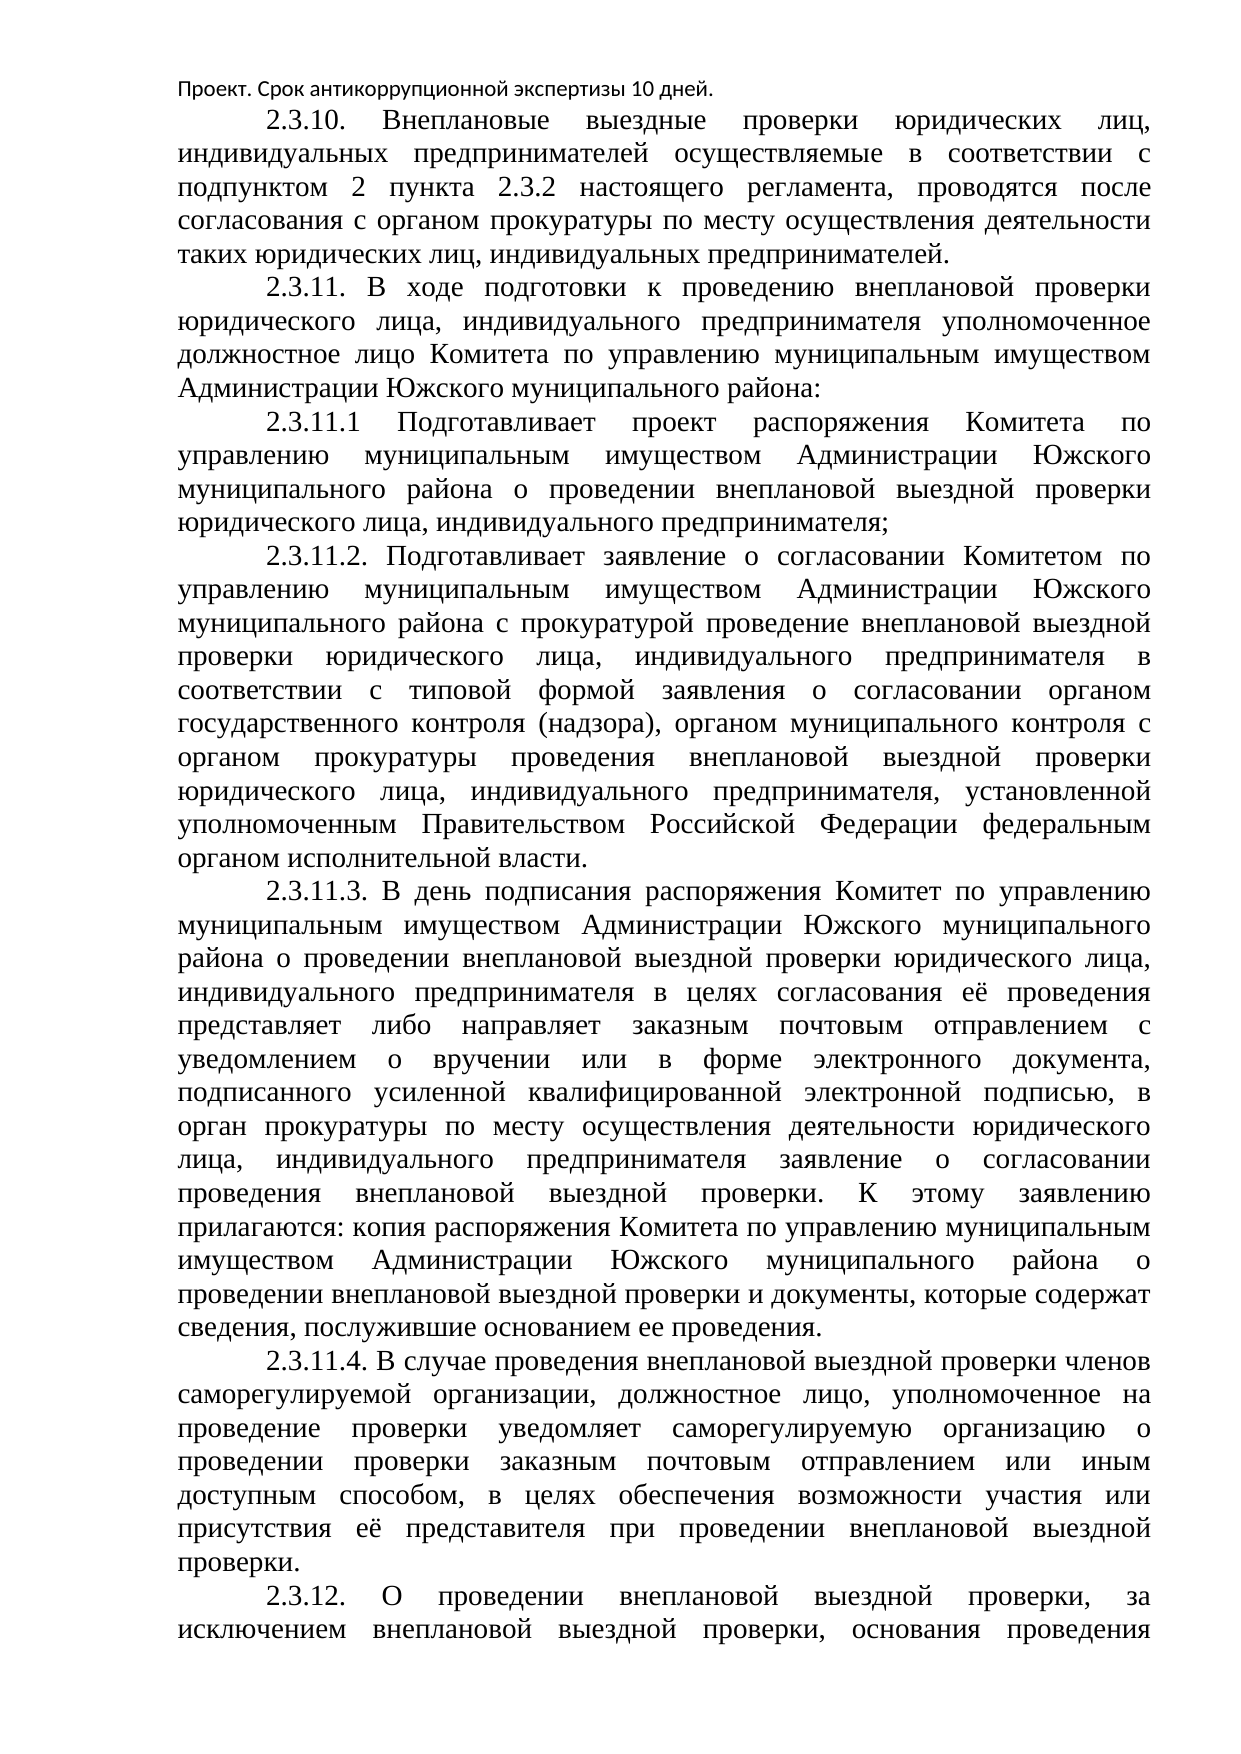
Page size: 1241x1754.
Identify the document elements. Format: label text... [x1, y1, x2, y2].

text 2.3.11.2. Подготавливает заявление о согласовании Комитетом по управлению муниципальным имуществом Администрации Южского муниципального района с прокуратурой проведение внеплановой выездной проверки юридического лица, индивидуального предпринимателя в соответствии с типовой формой заявления о согласовании органом государственного контроля (надзора), органом муниципального контроля с органом прокуратуры проведения внеплановой выездной проверки юридического лица, индивидуального предпринимателя, установленной уполномоченным Правительством Российской Федерации федеральным органом исполнительной власти. [177, 538, 1152, 873]
text 2.3.10. Внеплановые выездные проверки юридических лиц, индивидуальных предпринимателей осуществляемые в соответствии с подпунктом 2 пункта 2.3.2 настоящего регламента, проводятся после согласования с органом прокуратуры по месту осуществления деятельности таких юридических лиц, индивидуальных предпринимателей. [177, 102, 1152, 269]
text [177, 1578, 1152, 1645]
text 2.3.11.1 Подготавливает проект распоряжения Комитета по управлению муниципальным имуществом Администрации Южского муниципального района о проведении внеплановой выездной проверки юридического лица, индивидуального предпринимателя; [177, 404, 1152, 538]
text 2.3.11.4. В случае проведения внеплановой выездной проверки членов саморегулируемой организации, должностное лицо, уполномоченное на проведение проверки уведомляет саморегулируемую организацию о проведении проверки заказным почтовым отправлением или иным доступным способом, в целях обеспечения возможности участия или присутствия её представителя при проведении внеплановой выездной проверки. [177, 1343, 1152, 1578]
text 2.3.11.3. В день подписания распоряжения Комитет по управлению муниципальным имуществом Администрации Южского муниципального района о проведении внеплановой выездной проверки юридического лица, индивидуального предпринимателя в целях согласования её проведения представляет либо направляет заказным почтовым отправлением с уведомлением о вручении или в форме электронного документа, подписанного усиленной квалифицированной электронной подписью, в орган прокуратуры по месту осуществления деятельности юридического лица, индивидуального предпринимателя заявление о согласовании проведения внеплановой выездной проверки. К этому заявлению прилагаются: копия распоряжения Комитета по управлению муниципальным имуществом Администрации Южского муниципального района о проведении внеплановой выездной проверки и документы, которые содержат сведения, послужившие основанием ее проведения. [177, 873, 1152, 1343]
text 2.3.11. В ходе подготовки к проведению внеплановой проверки юридического лица, индивидуального предпринимателя уполномоченное должностное лицо Комитета по управлению муниципальным имуществом Администрации Южского муниципального района: [177, 269, 1152, 404]
